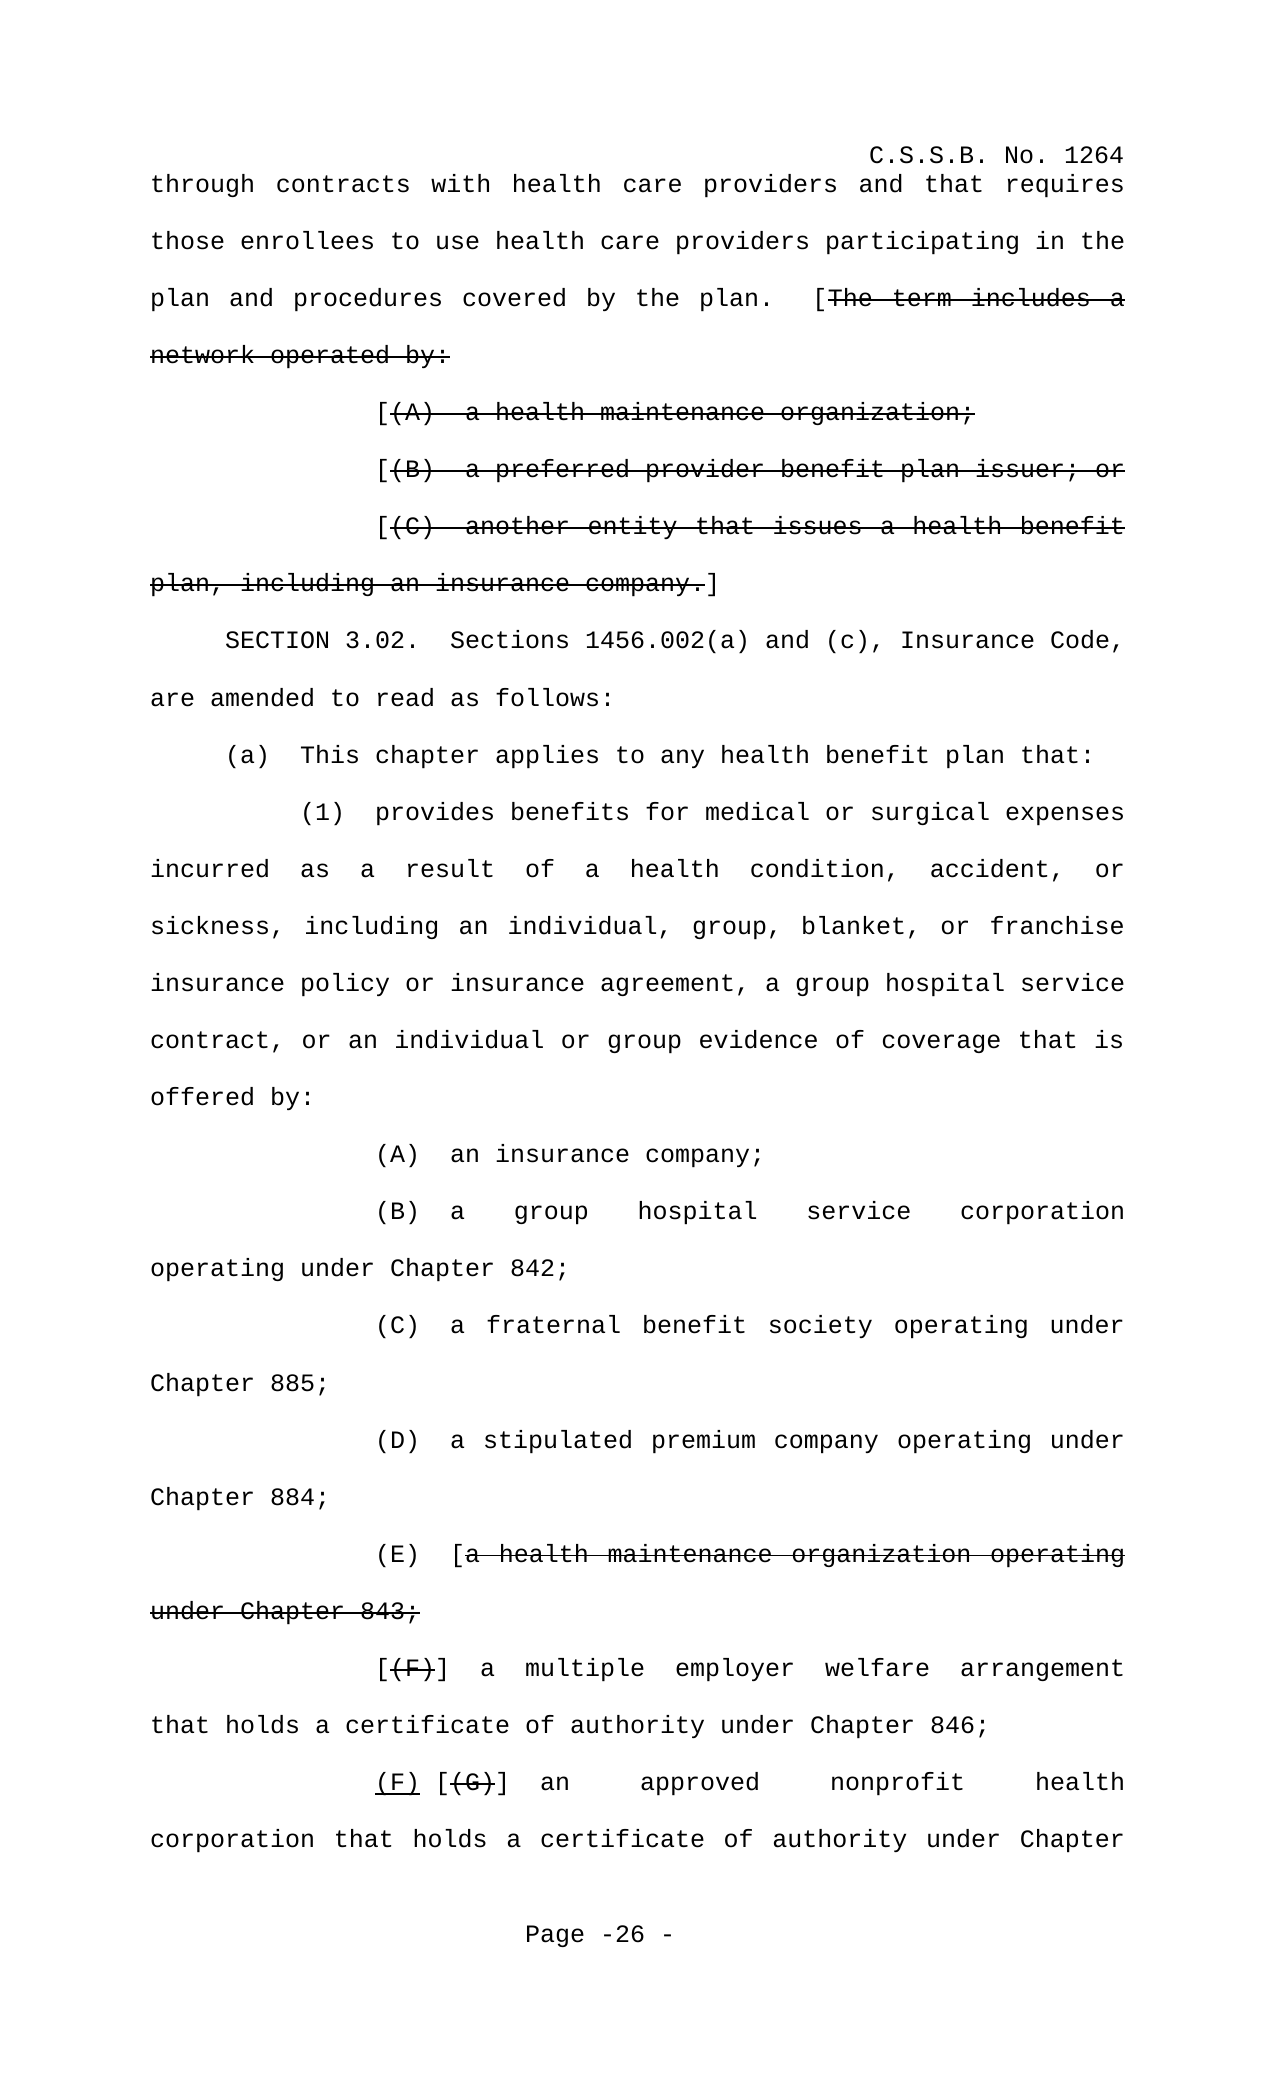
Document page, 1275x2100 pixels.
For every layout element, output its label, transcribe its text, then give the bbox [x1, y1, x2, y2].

text [(B) a preferred provider benefit plan issuer; or [150, 457, 1125, 485]
text (1) provides benefits for medical or surgical expenses incurred as a result of a health condition, accident, or sickness, including an individual, group, blanket, or franchise insurance policy or insurance agreement, a group hospital service contract, or an individual or group evidence of coverage that is offered by: [150, 799, 1125, 1113]
text [(C) another entity that issues a health benefit plan, including an insurance company.] [150, 514, 1125, 599]
text SECTION 3.02. Sections 1456.002(a) and (c), Insurance Code, are amended to read as follows: [150, 628, 1125, 713]
text [(A) a health maintenance organization; [150, 399, 1125, 428]
text (a) This chapter applies to any health benefit plan that: [150, 742, 1125, 771]
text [150, 171, 1125, 371]
text (C) a fraternal benefit society operating under Chapter 885; [150, 1313, 1125, 1398]
text (B) a group hospital service corporation operating under Chapter 842; [150, 1199, 1125, 1284]
text (A) an insurance company; [150, 1142, 1125, 1170]
text (E) [a health maintenance organization operating under Chapter 843; [150, 1541, 1125, 1627]
text [(F)] a multiple employer welfare arrangement that holds a certificate of authority under Chapter 846; [150, 1655, 1125, 1741]
text (D) a stipulated premium company operating under Chapter 884; [150, 1427, 1125, 1513]
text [150, 1769, 1125, 1855]
